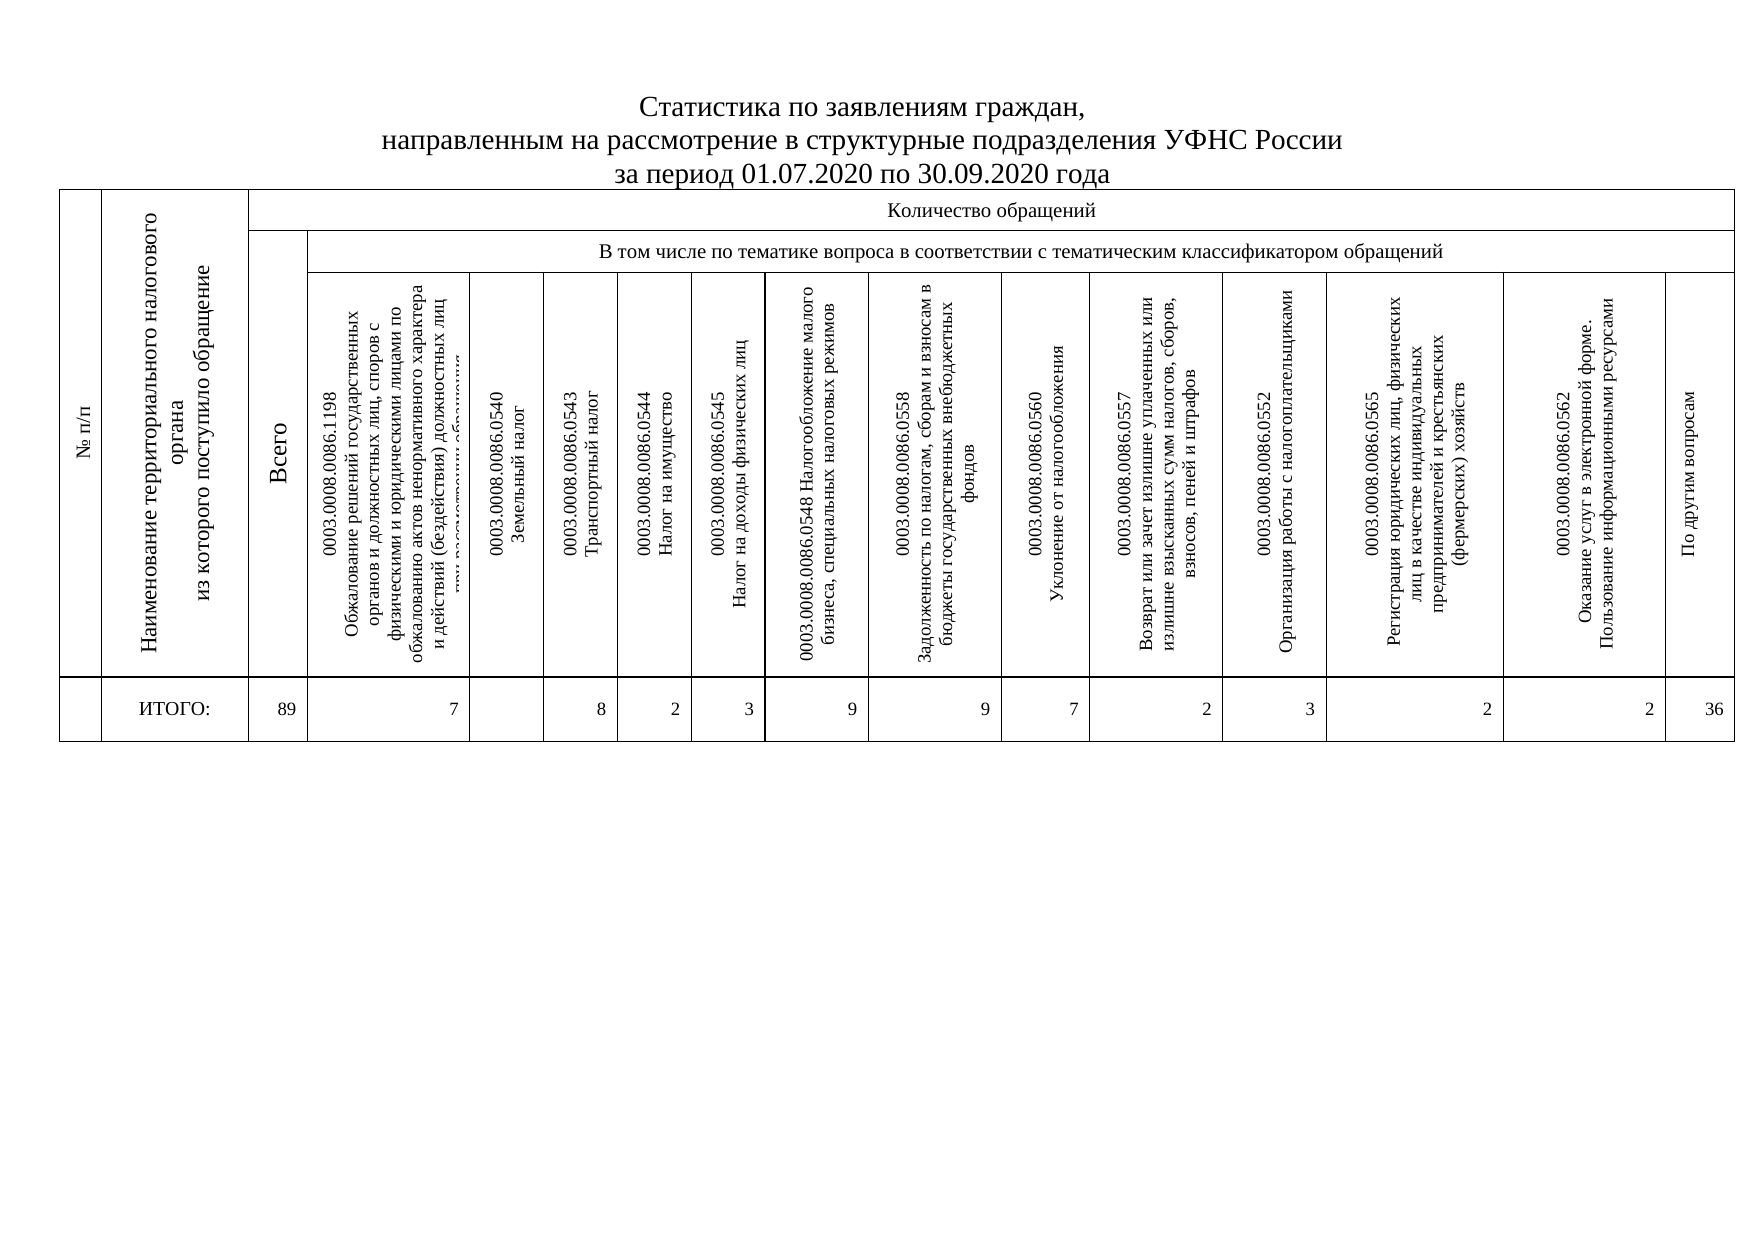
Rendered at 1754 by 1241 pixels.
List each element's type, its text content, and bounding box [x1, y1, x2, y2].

table_cell 0003.0008.0086.0545 Налог на доходы физических лиц [692, 273, 764, 676]
table_cell По другим вопросам [1666, 273, 1734, 676]
table_cell [60, 678, 101, 741]
table_cell 0003.0008.0086.0558 Задолженность по налогам, сборам и взносам в бюджеты государственных внебюджетных фондов [869, 273, 1001, 676]
table_cell 2 [1504, 678, 1665, 741]
table_cell 0003.0008.0086.0562 Оказание услуг в электронной форме. Пользование информационными ресурсами [1504, 273, 1665, 676]
text направленным на рассмотрение в структурные подразделения УФНС России [59, 122, 1665, 156]
table_cell 0003.0008.0086.0543 Транспортный налог [544, 273, 617, 676]
table_header Количество обращений [249, 190, 1734, 230]
table_cell 89 [249, 678, 307, 741]
table_cell [470, 678, 543, 741]
table_cell 2 [618, 678, 691, 741]
table_header № п/п [60, 190, 101, 676]
table_cell 2 [1090, 678, 1222, 741]
table_cell 7 [1002, 678, 1089, 741]
table_cell 0003.0008.0086.0565 Регистрация юридических лиц, физических лиц в качестве индивидуальных предпринимателей и крестьянских (фермерских) хозяйств [1327, 273, 1503, 676]
table_cell Всего [249, 231, 307, 676]
table_cell 3 [1223, 678, 1326, 741]
table_cell 0003.0008.0086.0544 Налог на имущество [618, 273, 691, 676]
table_cell 0003.0008.0086.0560 Уклонение от налогообложения [1002, 273, 1089, 676]
table_cell 7 [308, 678, 469, 741]
table_cell 9 [766, 678, 868, 741]
table_cell 3 [692, 678, 764, 741]
table_cell 0003.0008.0086.0540 Земельный налог [470, 273, 543, 676]
table_header Наименование территориального налогового органа из которого поступило обращение [102, 190, 248, 676]
text за период 01.07.2020 по 30.09.2020 года [59, 156, 1665, 189]
table_cell 0003.0008.0086.0557 Возврат или зачет излишне уплаченных или излишне взысканных сумм налогов, сборов, взносов, пеней и штрафов [1090, 273, 1222, 676]
table_cell В том числе по тематике вопроса в соответствии с тематическим классификатором обращений [308, 231, 1734, 272]
table_cell ИТОГО: [102, 678, 248, 741]
table_cell 36 [1666, 678, 1734, 741]
table_cell 0003.0008.0086.1198 Обжалование решений государственных органов и должностных лиц, споров с физическими и юридическими лицами по обжалованию актов ненормативного характера и действий (бездействия) должностных лиц при рассмотрении обращения [308, 273, 469, 676]
table_cell 0003.0008.0086.0552 Организация работы с налогоплательщиками [1223, 273, 1326, 676]
table_cell 0003.0008.0086.0548 Налогообложение малого бизнеса, специальных налоговых режимов [766, 273, 868, 676]
table_cell 2 [1327, 678, 1503, 741]
table_cell 9 [869, 678, 1001, 741]
table_cell 8 [544, 678, 617, 741]
text Статистика по заявлениям граждан, [59, 89, 1665, 122]
